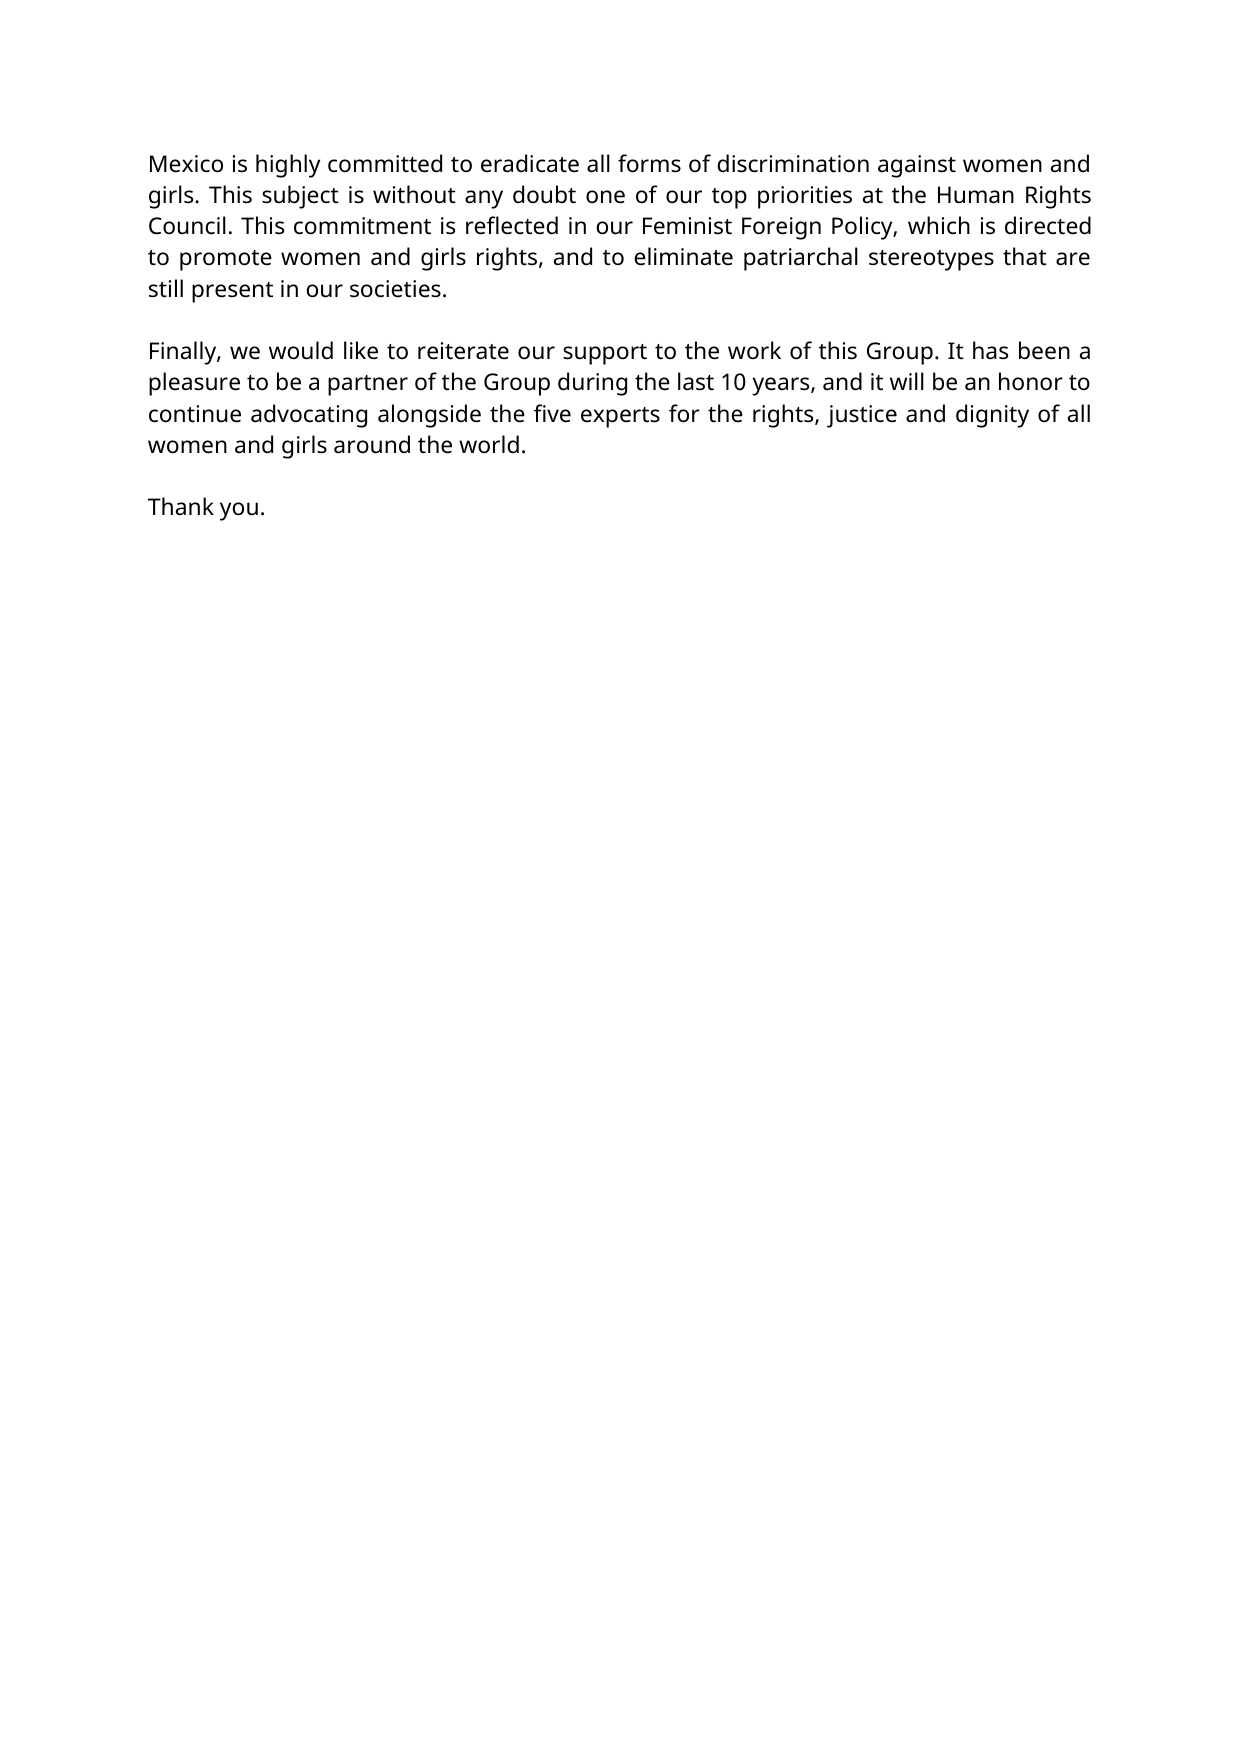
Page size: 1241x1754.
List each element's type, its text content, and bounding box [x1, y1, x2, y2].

text Finally, we would like to reiterate our support to the work of this Group. It has been a pleasure to be a partner of the Group during the last 10 years, and it will be an honor to continue advocating alongside the five experts for the rights, justice and dignity of all women and girls around the world. [148, 335, 1093, 460]
text Thank you. [148, 491, 1093, 523]
text Mexico is highly committed to eradicate all forms of discrimination against women and girls. This subject is without any doubt one of our top priorities at the Human Rights Council. This commitment is reflected in our Feminist Foreign Policy, which is directed to promote women and girls rights, and to eliminate patriarchal stereotypes that are still present in our societies. [148, 148, 1093, 304]
